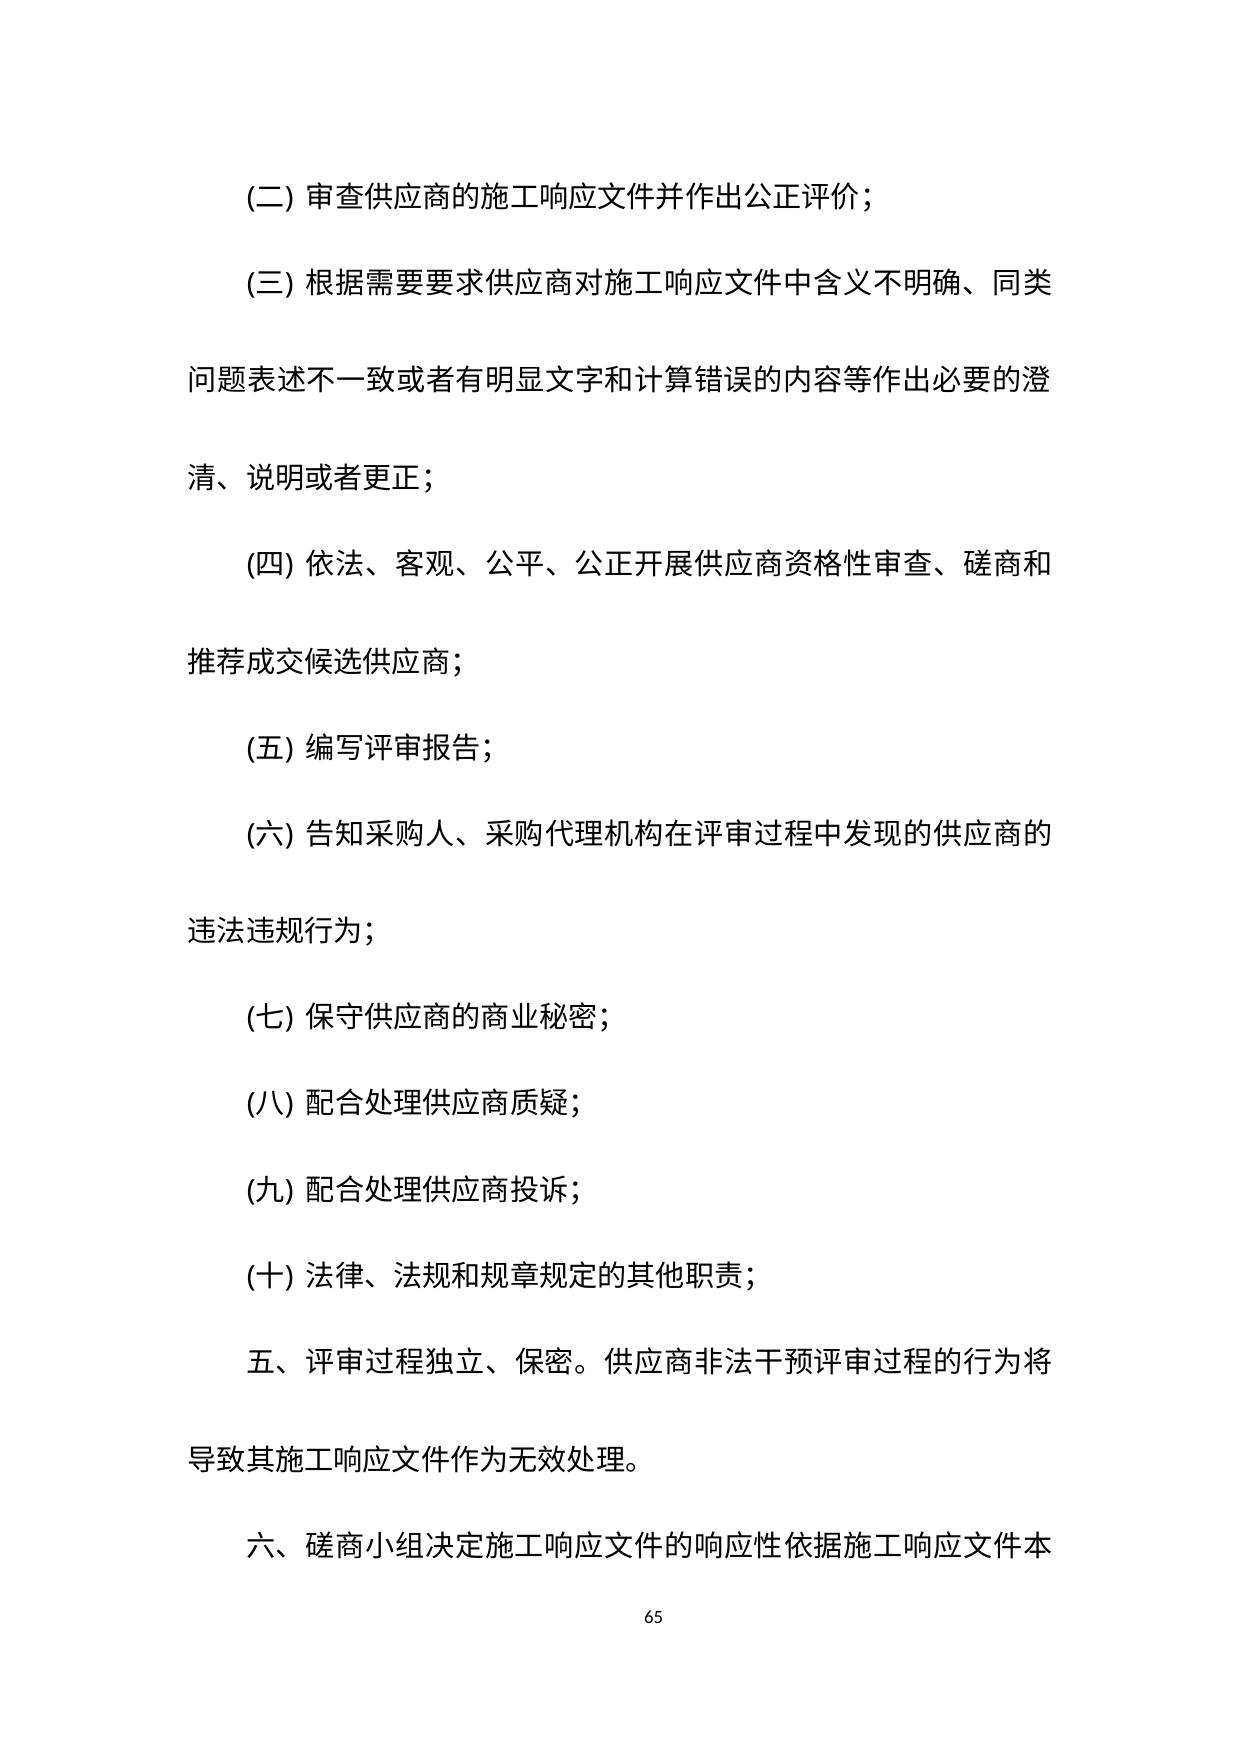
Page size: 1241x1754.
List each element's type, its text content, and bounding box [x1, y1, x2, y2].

list 评审过程独立、保密。供应商非法干预评审过程的行为将导致其施工响应文件作为无效处理。 [187, 1327, 1053, 1490]
list 配合处理供应商质疑； [187, 1069, 1053, 1134]
list 保守供应商的商业秘密； [187, 983, 1053, 1048]
list 审查供应商的施工响应文件并作出公正评价； [187, 162, 1053, 227]
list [187, 1511, 1053, 1576]
list 告知采购人、采购代理机构在评审过程中发现的供应商的违法违规行为； [187, 799, 1053, 962]
list 根据需要要求供应商对施工响应文件中含义不明确、同类问题表述不一致或者有明显文字和计算错误的内容等作出必要的澄清、说明或者更正； [187, 248, 1053, 508]
list 依法、客观、公平、公正开展供应商资格性审查、磋商和推荐成交候选供应商； [187, 529, 1053, 692]
list 法律、法规和规章规定的其他职责； [187, 1241, 1053, 1306]
list 配合处理供应商投诉； [187, 1155, 1053, 1220]
list 编写评审报告； [187, 713, 1053, 778]
